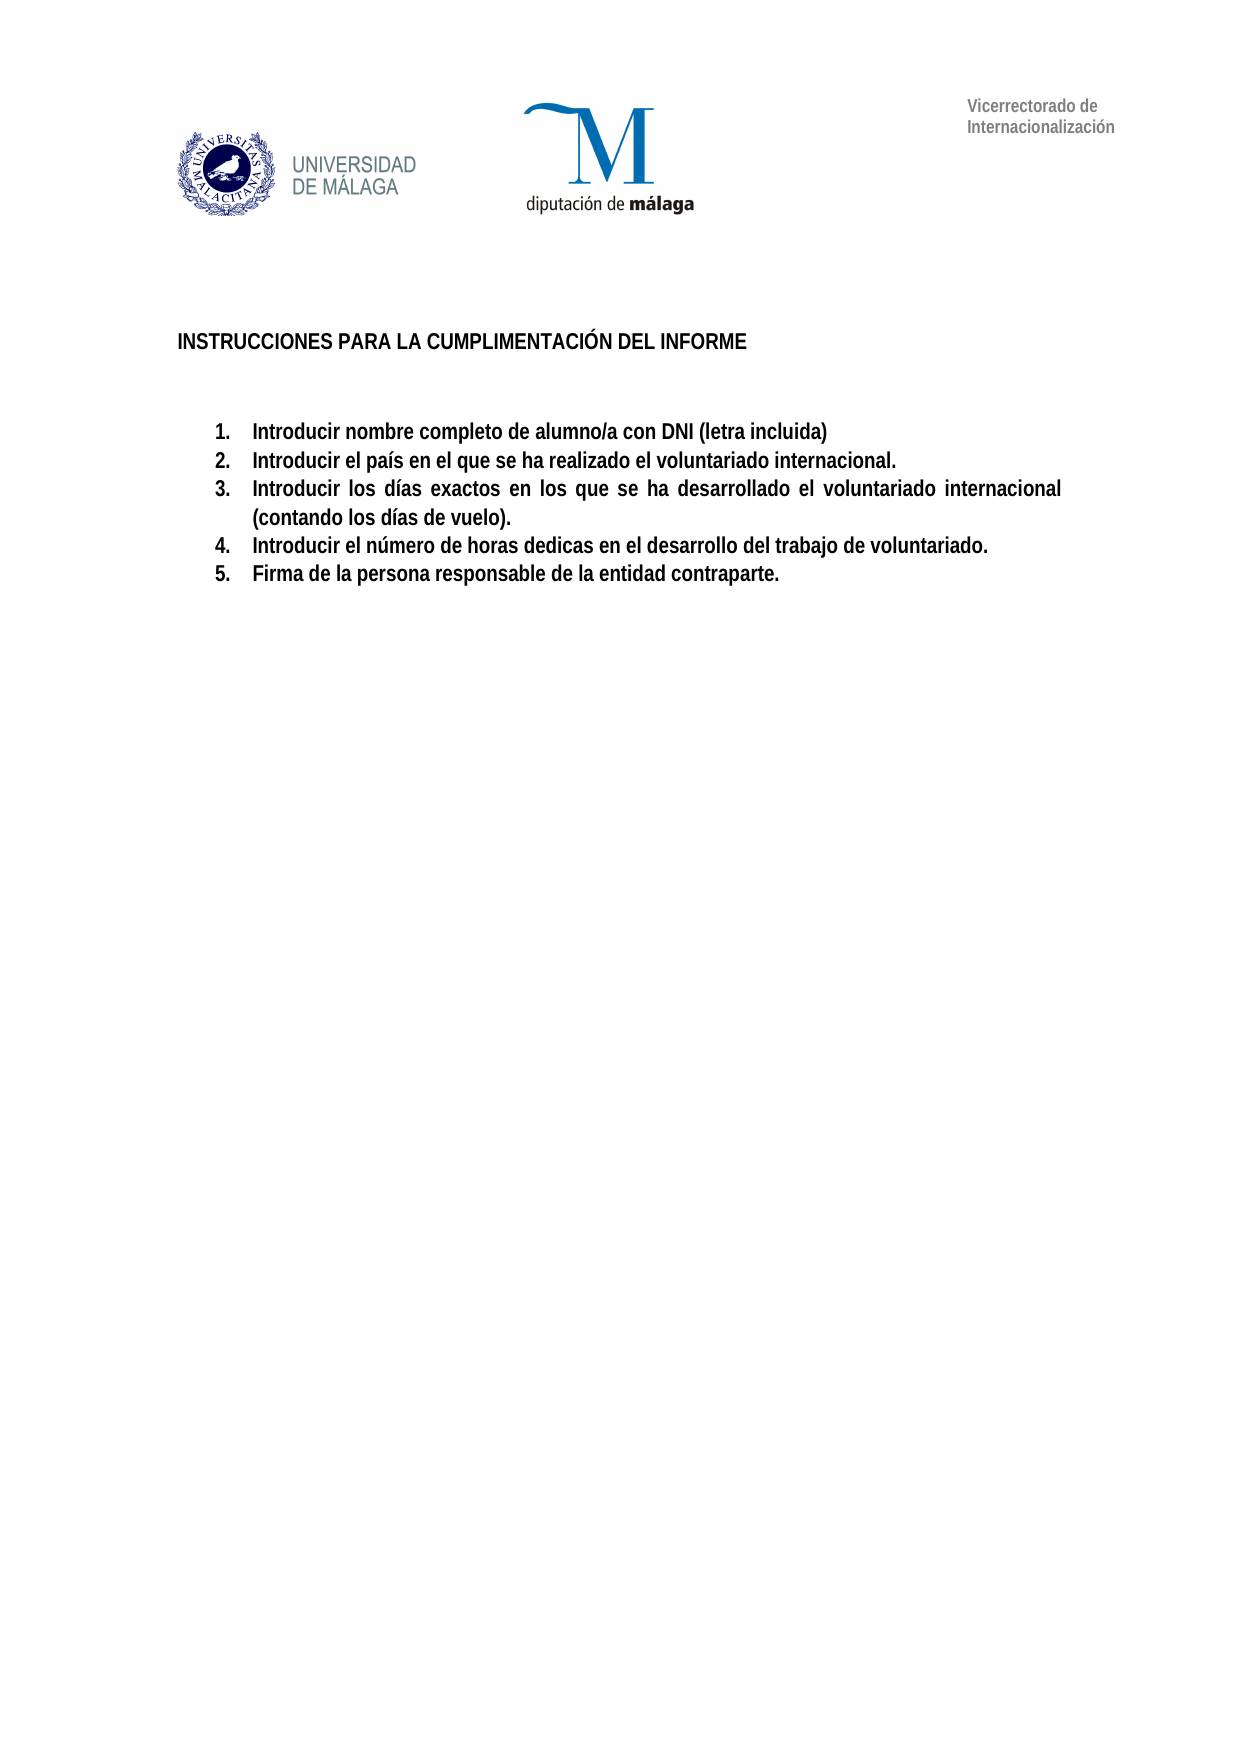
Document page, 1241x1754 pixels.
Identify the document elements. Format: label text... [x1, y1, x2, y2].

text INSTRUCCIONES PARA LA CUMPLIMENTACIÓN DEL INFORME [177, 328, 1063, 354]
picture [177, 128, 429, 216]
list Introducir nombre completo de alumno/a con DNI (letra incluida) [215, 418, 1063, 444]
list Introducir los días exactos en los que se ha desarrollado el voluntariado internacional (contando los días de vuelo). [215, 475, 1063, 530]
list Firma de la persona responsable de la entidad contraparte. [215, 560, 1063, 587]
list Introducir el número de horas dedicas en el desarrollo del trabajo de voluntariado. [215, 532, 1063, 558]
picture [522, 102, 696, 216]
list Introducir el país en el que se ha realizado el voluntariado internacional. [215, 447, 1063, 473]
